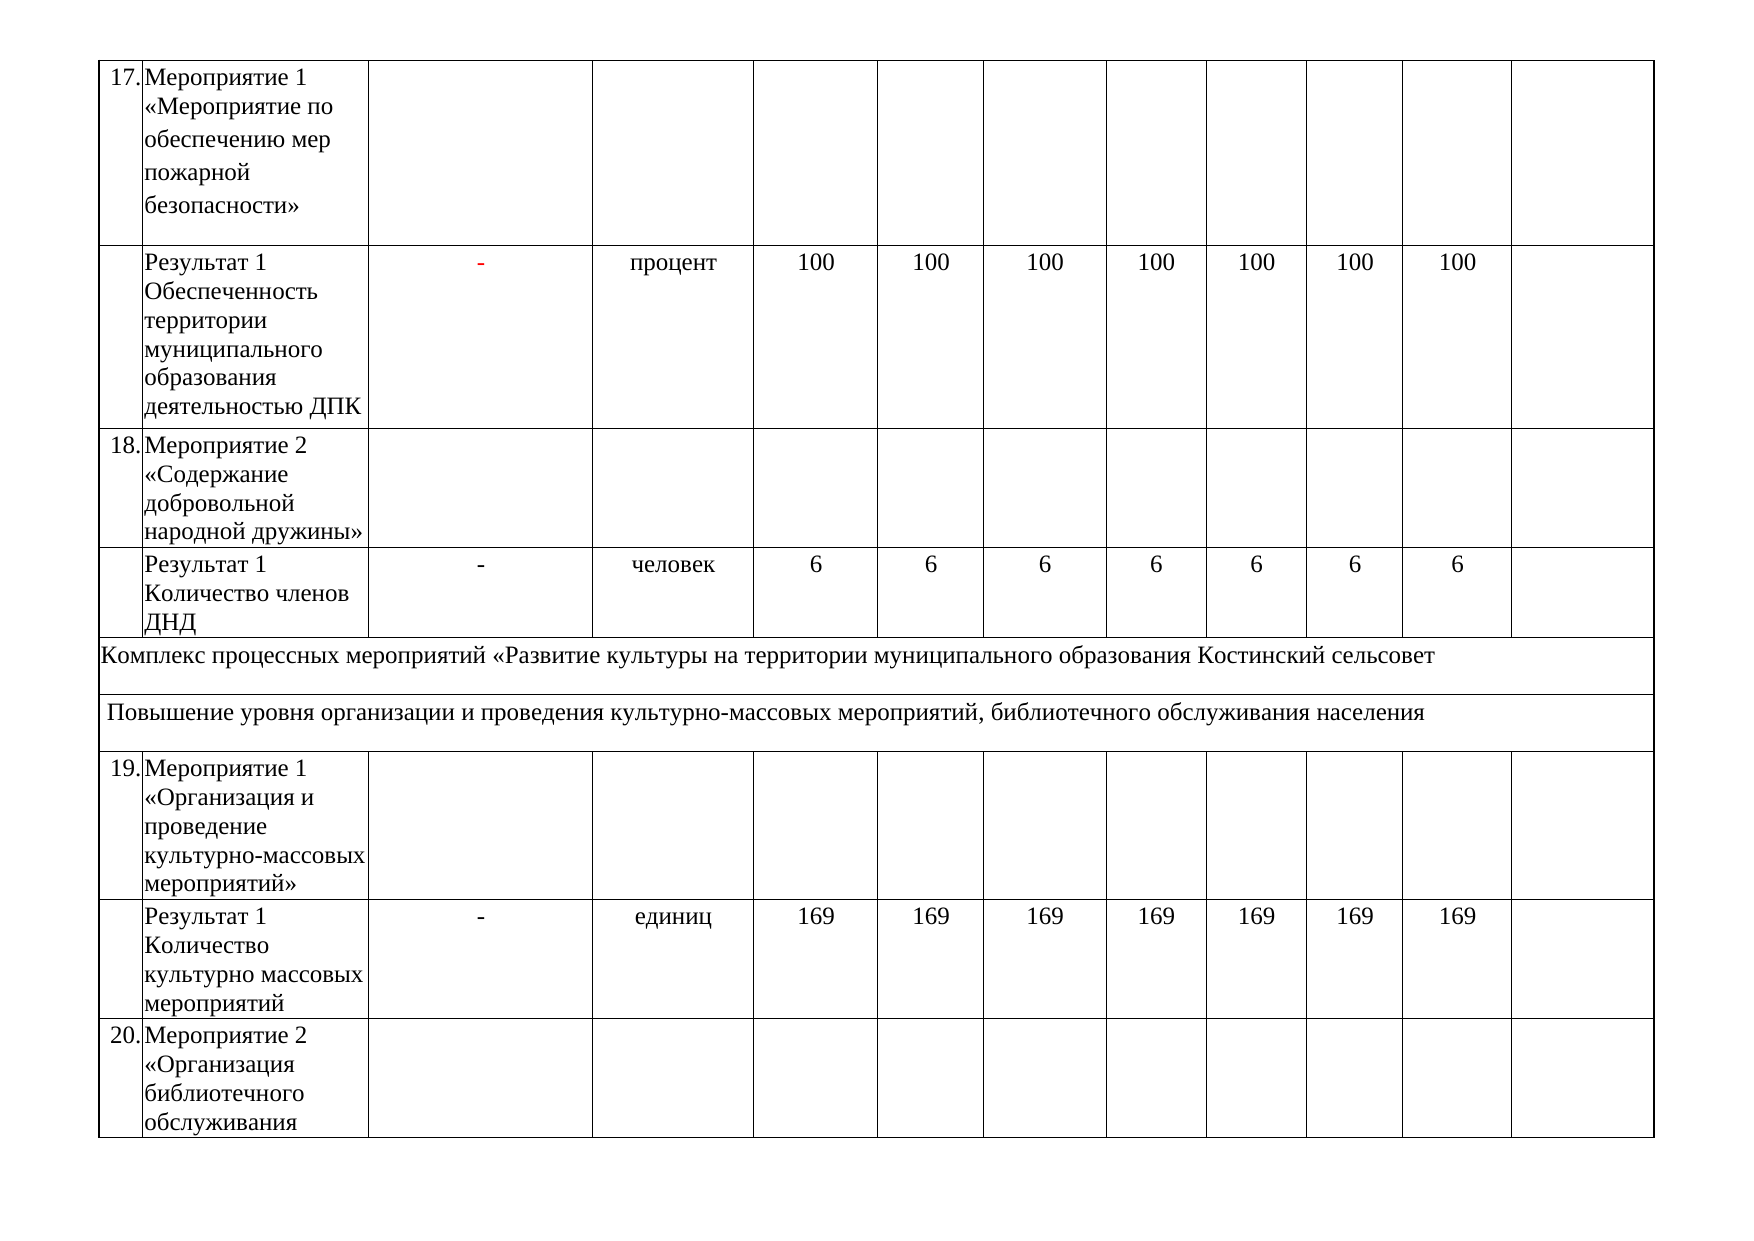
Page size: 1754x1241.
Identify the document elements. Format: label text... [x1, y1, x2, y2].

table_cell [878, 429, 983, 547]
table_cell Повышение уровня организации и проведения культурно-массовых мероприятий, библиотечного обслуживания населения [100, 695, 1653, 751]
table_cell [369, 429, 592, 547]
table_cell [1512, 1019, 1653, 1137]
table_cell [593, 429, 753, 547]
table_cell [1107, 429, 1206, 547]
table_cell [984, 1019, 1106, 1137]
table_cell 100 [1207, 246, 1306, 428]
table_cell [754, 752, 877, 899]
table_cell 169 [1307, 900, 1402, 1018]
table_cell 100 [1307, 246, 1402, 428]
table_cell [1403, 61, 1511, 245]
table_cell 19. [100, 752, 142, 899]
table_cell 20. [100, 1019, 142, 1137]
table_cell 100 [878, 246, 983, 428]
table_cell [1307, 429, 1402, 547]
table_cell [593, 752, 753, 899]
table_cell - [369, 246, 592, 428]
table_cell Комплекс процессных мероприятий «Развитие культуры на территории муниципального образования Костинский сельсовет [100, 638, 1653, 694]
table_cell 6 [1307, 548, 1402, 637]
table_cell [369, 752, 592, 899]
table_cell [1512, 61, 1653, 245]
table_cell 18. [100, 429, 142, 547]
table_cell - [369, 900, 592, 1018]
table_cell [1207, 429, 1306, 547]
table_cell 169 [754, 900, 877, 1018]
table_cell 169 [1403, 900, 1511, 1018]
table_cell [1207, 1019, 1306, 1137]
table_cell процент [593, 246, 753, 428]
table_cell [754, 1019, 877, 1137]
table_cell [143, 1019, 368, 1137]
table_cell [1403, 429, 1511, 547]
table_cell [100, 246, 142, 428]
table_cell 6 [984, 548, 1106, 637]
table_cell [100, 548, 142, 637]
table_cell 100 [1403, 246, 1511, 428]
table_cell человек [593, 548, 753, 637]
table_cell [1307, 1019, 1402, 1137]
table_cell [1512, 246, 1653, 428]
table_cell [878, 61, 983, 245]
table_cell 100 [984, 246, 1106, 428]
table_cell 6 [1207, 548, 1306, 637]
table_cell 169 [878, 900, 983, 1018]
table_cell [878, 1019, 983, 1137]
table_cell 6 [754, 548, 877, 637]
table_cell [1403, 1019, 1511, 1137]
table_cell [369, 1019, 592, 1137]
table_cell [369, 61, 592, 245]
table_cell Мероприятие 1 «Мероприятие по обеспечению мер пожарной безопасности» [143, 61, 368, 245]
table_cell [1307, 752, 1402, 899]
table_cell 6 [878, 548, 983, 637]
table_cell [878, 752, 983, 899]
table_cell 6 [1107, 548, 1206, 637]
table_cell [1512, 429, 1653, 547]
table_cell Результат 1 Количество членов ДНД [143, 548, 368, 637]
table_cell [1307, 61, 1402, 245]
table_cell 169 [1107, 900, 1206, 1018]
table_cell [1207, 61, 1306, 245]
table_cell [754, 429, 877, 547]
table_cell 100 [1107, 246, 1206, 428]
table_cell Результат 1 Количество культурно массовых мероприятий [143, 900, 368, 1018]
table_cell [984, 429, 1106, 547]
table_cell Мероприятие 2 «Содержание добровольной народной дружины» [143, 429, 368, 547]
table_cell Мероприятие 1 «Организация и проведение культурно-массовых мероприятий» [143, 752, 368, 899]
table_cell 169 [984, 900, 1106, 1018]
table_cell [593, 61, 753, 245]
table_cell [984, 61, 1106, 245]
table_cell [1512, 548, 1653, 637]
table_cell [1207, 752, 1306, 899]
table_cell 100 [754, 246, 877, 428]
table_cell [1512, 752, 1653, 899]
table_cell 169 [1207, 900, 1306, 1018]
table_cell [1403, 752, 1511, 899]
table_cell [984, 752, 1106, 899]
table_cell 6 [1403, 548, 1511, 637]
table_cell [754, 61, 877, 245]
table_cell [593, 1019, 753, 1137]
table_cell [1107, 1019, 1206, 1137]
table_cell Результат 1 Обеспеченность территории муниципального образования деятельностью ДПК [143, 246, 368, 428]
table_cell [100, 900, 142, 1018]
table_cell [1107, 61, 1206, 245]
table_cell 17. [100, 61, 142, 245]
table_cell [1107, 752, 1206, 899]
table_cell единиц [593, 900, 753, 1018]
table_cell - [369, 548, 592, 637]
table_cell [1512, 900, 1653, 1018]
